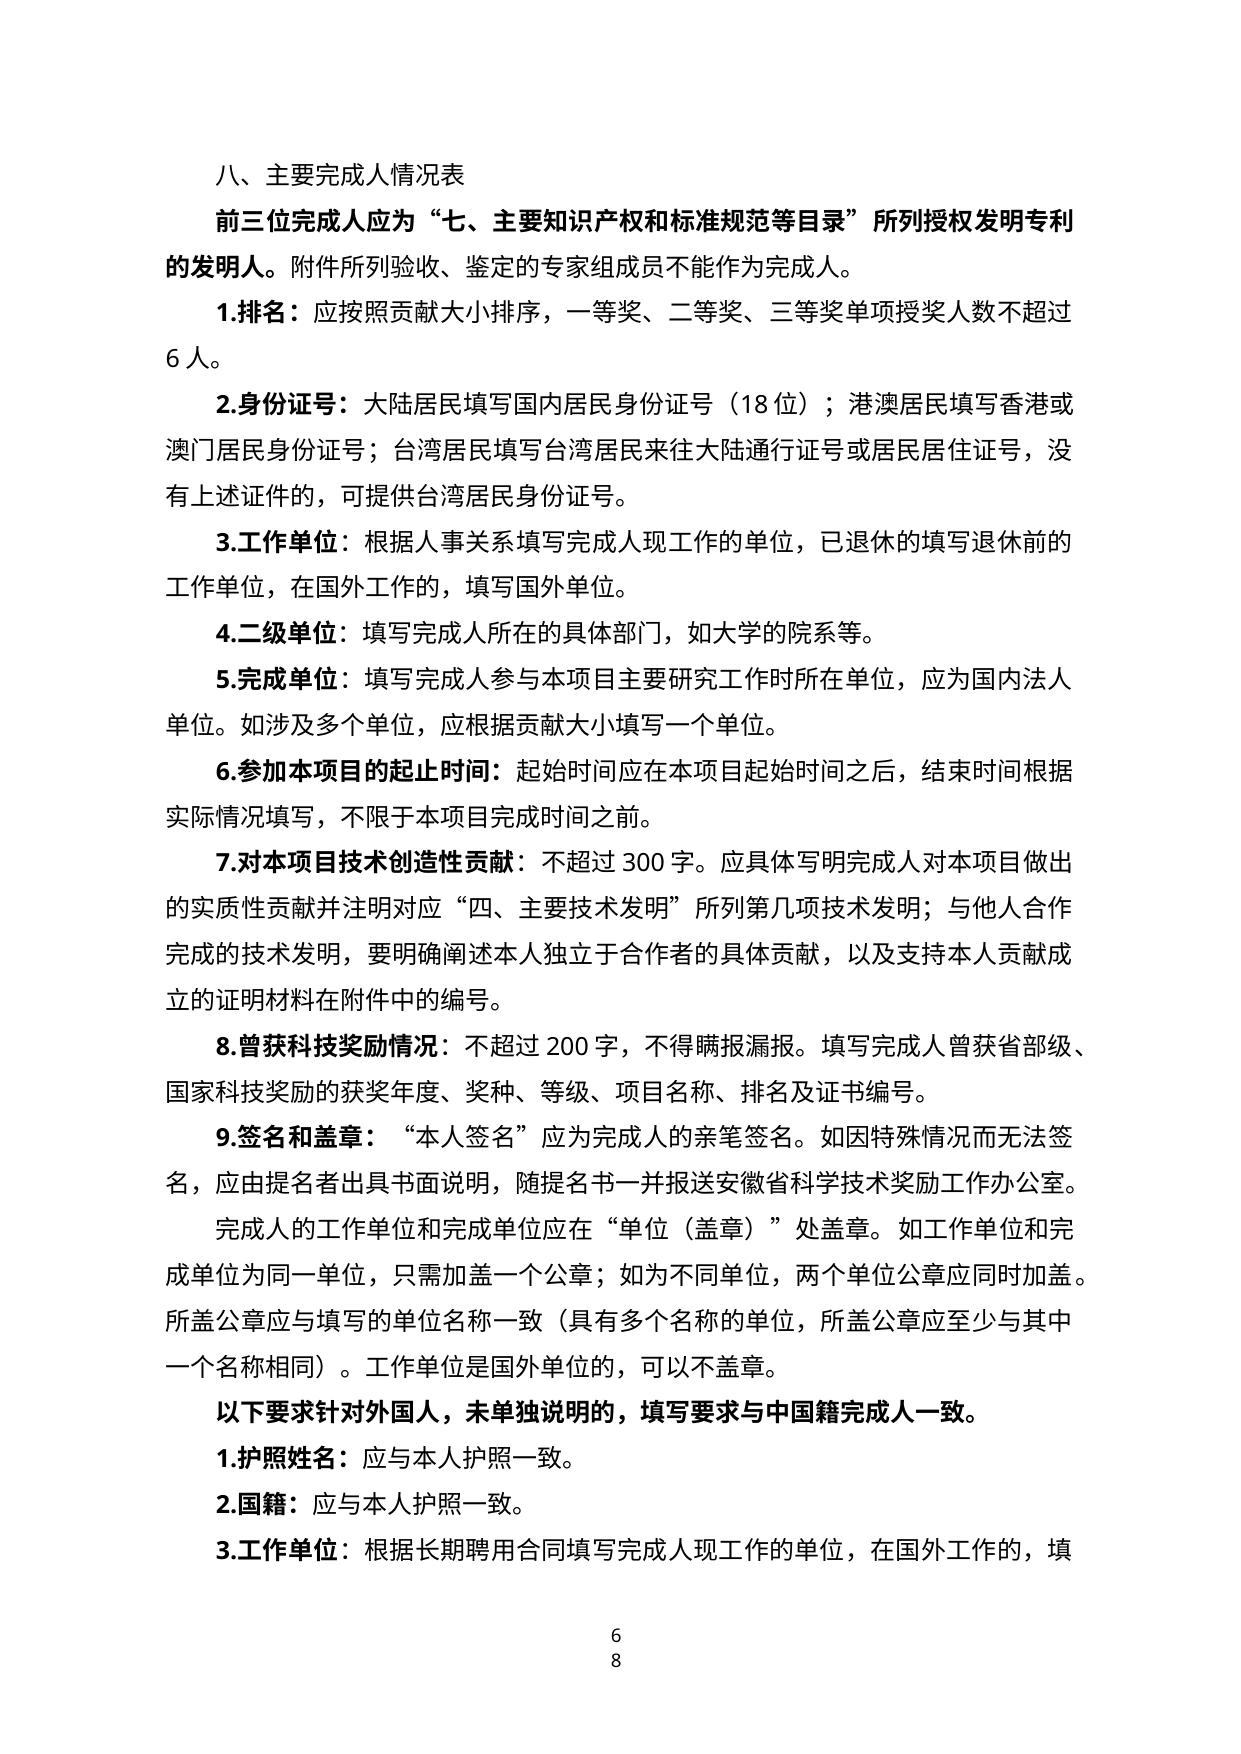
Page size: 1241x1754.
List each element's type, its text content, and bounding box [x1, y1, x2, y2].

text 5.完成单位：填写完成人参与本项目主要研究工作时所在单位，应为国内法人单位。如涉及多个单位，应根据贡献大小填写一个单位。 [165, 652, 1075, 743]
text 1.护照姓名：应与本人护照一致。 [165, 1431, 1075, 1477]
text 以下要求针对外国人，未单独说明的，填写要求与中国籍完成人一致。 [165, 1385, 1075, 1431]
text 前三位完成人应为“七、主要知识产权和标准规范等目录”所列授权发明专利的发明人。附件所列验收、鉴定的专家组成员不能作为完成人。 [165, 193, 1075, 285]
text 8.曾获科技奖励情况：不超过200字，不得瞒报漏报。填写完成人曾获省部级、国家科技奖励的获奖年度、奖种、等级、项目名称、排名及证书编号。 [165, 1018, 1075, 1110]
text 2.国籍：应与本人护照一致。 [165, 1477, 1075, 1523]
text 3.工作单位：根据人事关系填写完成人现工作的单位，已退休的填写退休前的工作单位，在国外工作的，填写国外单位。 [165, 514, 1075, 606]
text 6.参加本项目的起止时间：起始时间应在本项目起始时间之后，结束时间根据实际情况填写，不限于本项目完成时间之前。 [165, 743, 1075, 835]
text 完成人的工作单位和完成单位应在“单位（盖章）”处盖章。如工作单位和完成单位为同一单位，只需加盖一个公章；如为不同单位，两个单位公章应同时加盖。所盖公章应与填写的单位名称一致（具有多个名称的单位，所盖公章应至少与其中一个名称相同）。工作单位是国外单位的，可以不盖章。 [165, 1202, 1075, 1385]
text 7.对本项目技术创造性贡献：不超过300字。应具体写明完成人对本项目做出的实质性贡献并注明对应“四、主要技术发明”所列第几项技术发明；与他人合作完成的技术发明，要明确阐述本人独立于合作者的具体贡献，以及支持本人贡献成立的证明材料在附件中的编号。 [165, 835, 1075, 1018]
text 八、主要完成人情况表 [165, 148, 1075, 193]
text 4.二级单位：填写完成人所在的具体部门，如大学的院系等。 [165, 606, 1075, 652]
text 9.签名和盖章：“本人签名”应为完成人的亲笔签名。如因特殊情况而无法签名，应由提名者出具书面说明，随提名书一并报送安徽省科学技术奖励工作办公室。 [165, 1110, 1075, 1202]
text 2.身份证号：大陆居民填写国内居民身份证号（18位）；港澳居民填写香港或澳门居民身份证号；台湾居民填写台湾居民来往大陆通行证号或居民居住证号，没有上述证件的，可提供台湾居民身份证号。 [165, 377, 1075, 514]
text 1.排名：应按照贡献大小排序，一等奖、二等奖、三等奖单项授奖人数不超过6人。 [165, 285, 1075, 377]
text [165, 1523, 1075, 1568]
